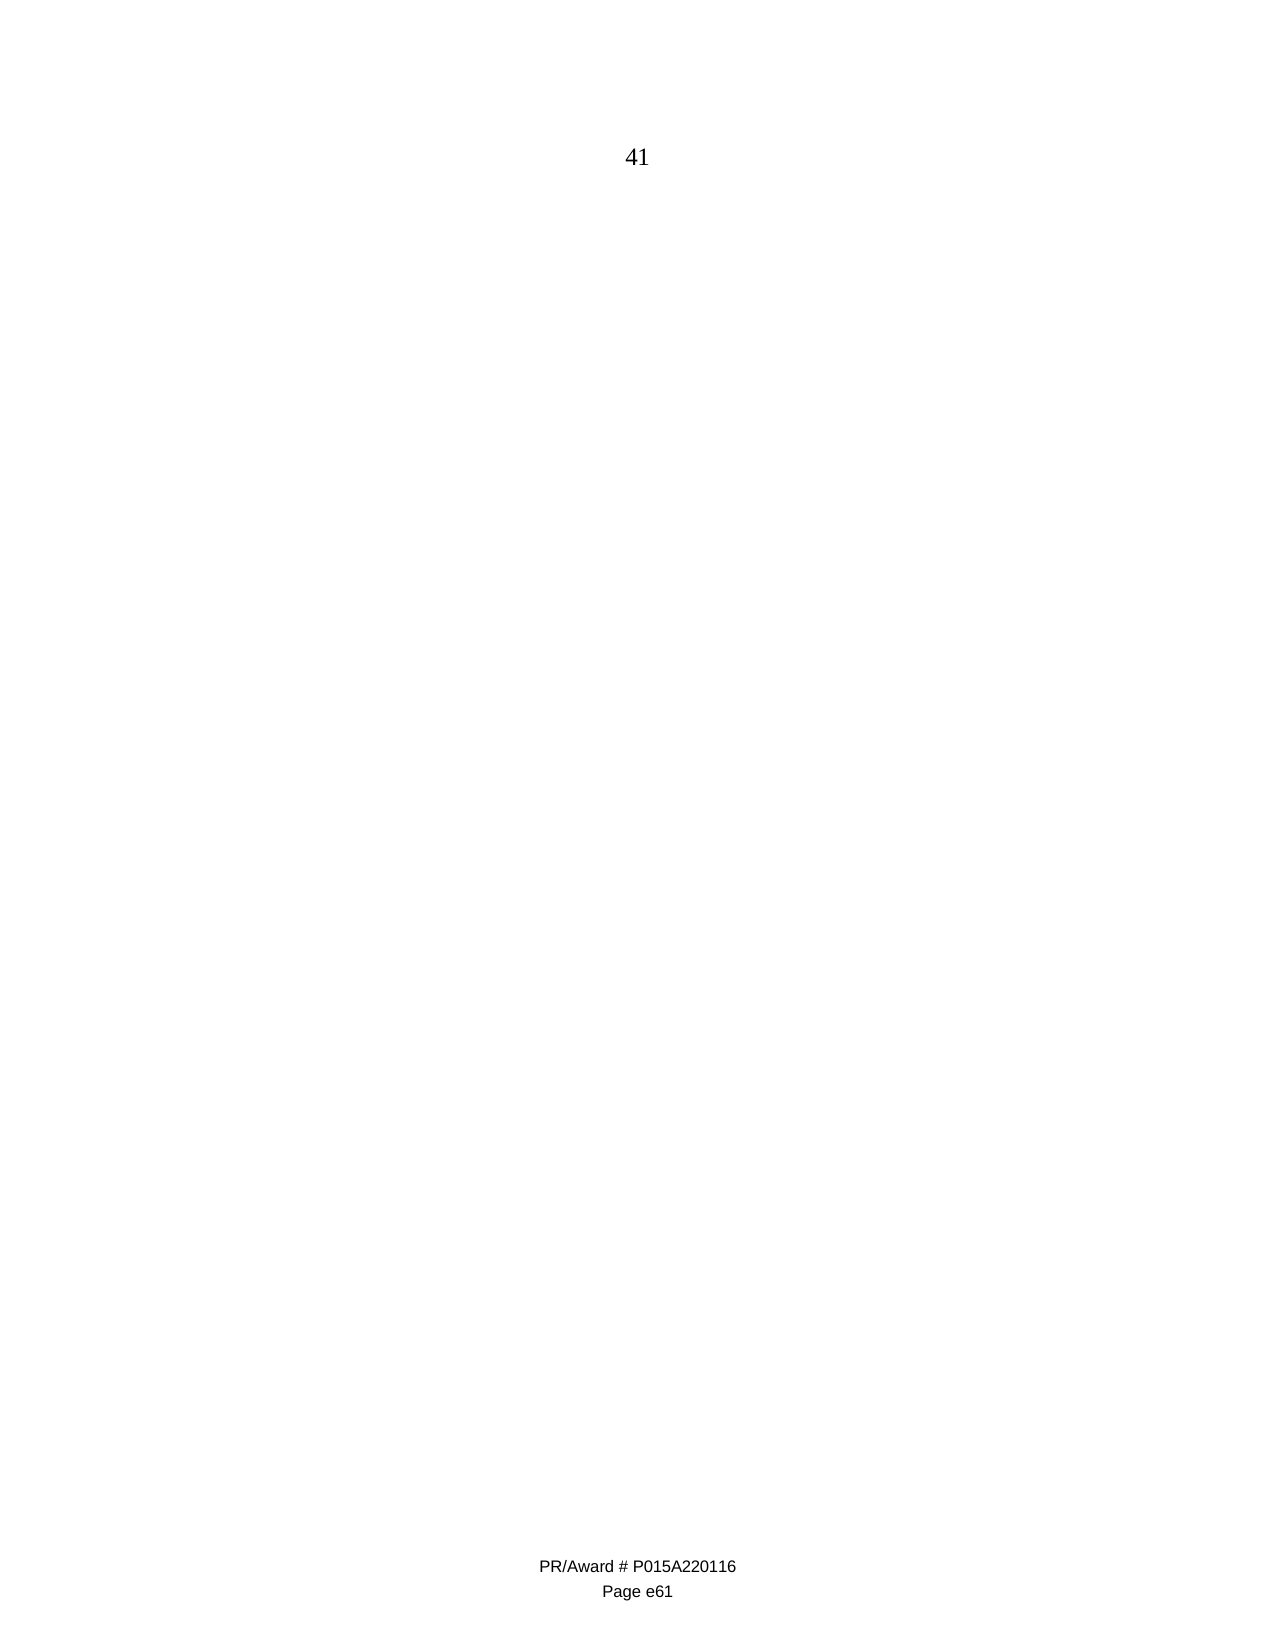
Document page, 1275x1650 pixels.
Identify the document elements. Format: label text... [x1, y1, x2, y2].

text 41 [452, 142, 823, 170]
